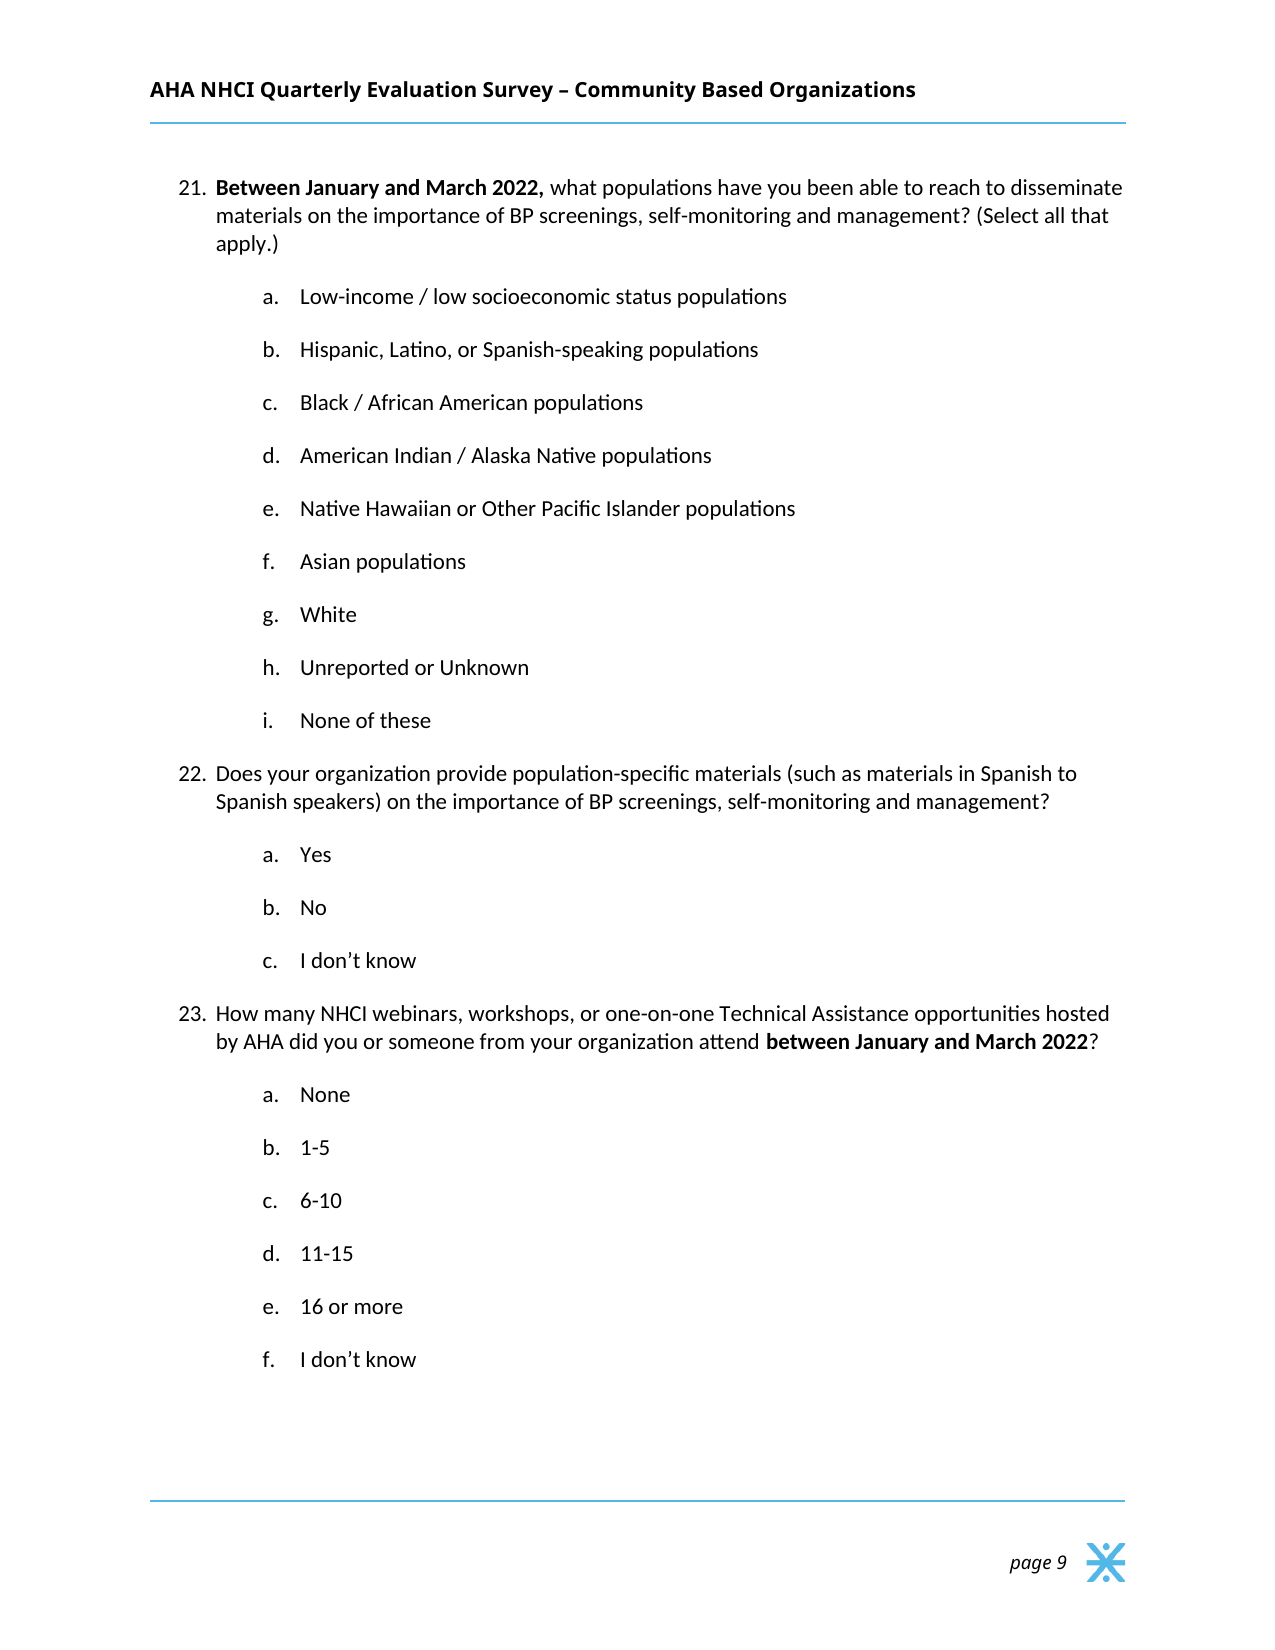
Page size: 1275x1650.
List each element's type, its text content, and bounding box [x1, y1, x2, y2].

list Native Hawaiian or Other Pacific Islander populations [262, 494, 1125, 522]
list Asian populations [262, 547, 1125, 575]
picture [1086, 1543, 1125, 1582]
list How many NHCI webinars, workshops, or one-on-one Technical Assistance opportunities hosted by AHA did you or someone from your organization attend between January and March 2022? [178, 999, 1125, 1055]
list Between January and March 2022, what populations have you been able to reach to disseminate materials on the importance of BP screenings, self-monitoring and management? (Select all that apply.) [178, 173, 1125, 257]
list Unreported or Unknown [262, 653, 1125, 681]
list Does your organization provide population-specific materials (such as materials in Spanish to Spanish speakers) on the importance of BP screenings, self-monitoring and management? [178, 759, 1125, 815]
list I don’t know [262, 946, 1125, 974]
list None of these [262, 706, 1125, 734]
list 11-15 [262, 1239, 1125, 1267]
list 6-10 [262, 1186, 1125, 1214]
list I don’t know [262, 1345, 1125, 1373]
list No [262, 893, 1125, 921]
list 1-5 [262, 1133, 1125, 1161]
list Black / African American populations [262, 388, 1125, 416]
list None [262, 1080, 1125, 1108]
list Hispanic, Latino, or Spanish-speaking populations [262, 335, 1125, 363]
list White [262, 600, 1125, 628]
list Yes [262, 840, 1125, 868]
list American Indian / Alaska Native populations [262, 441, 1125, 469]
list 16 or more [262, 1292, 1125, 1320]
list Low-income / low socioeconomic status populations [262, 282, 1125, 310]
